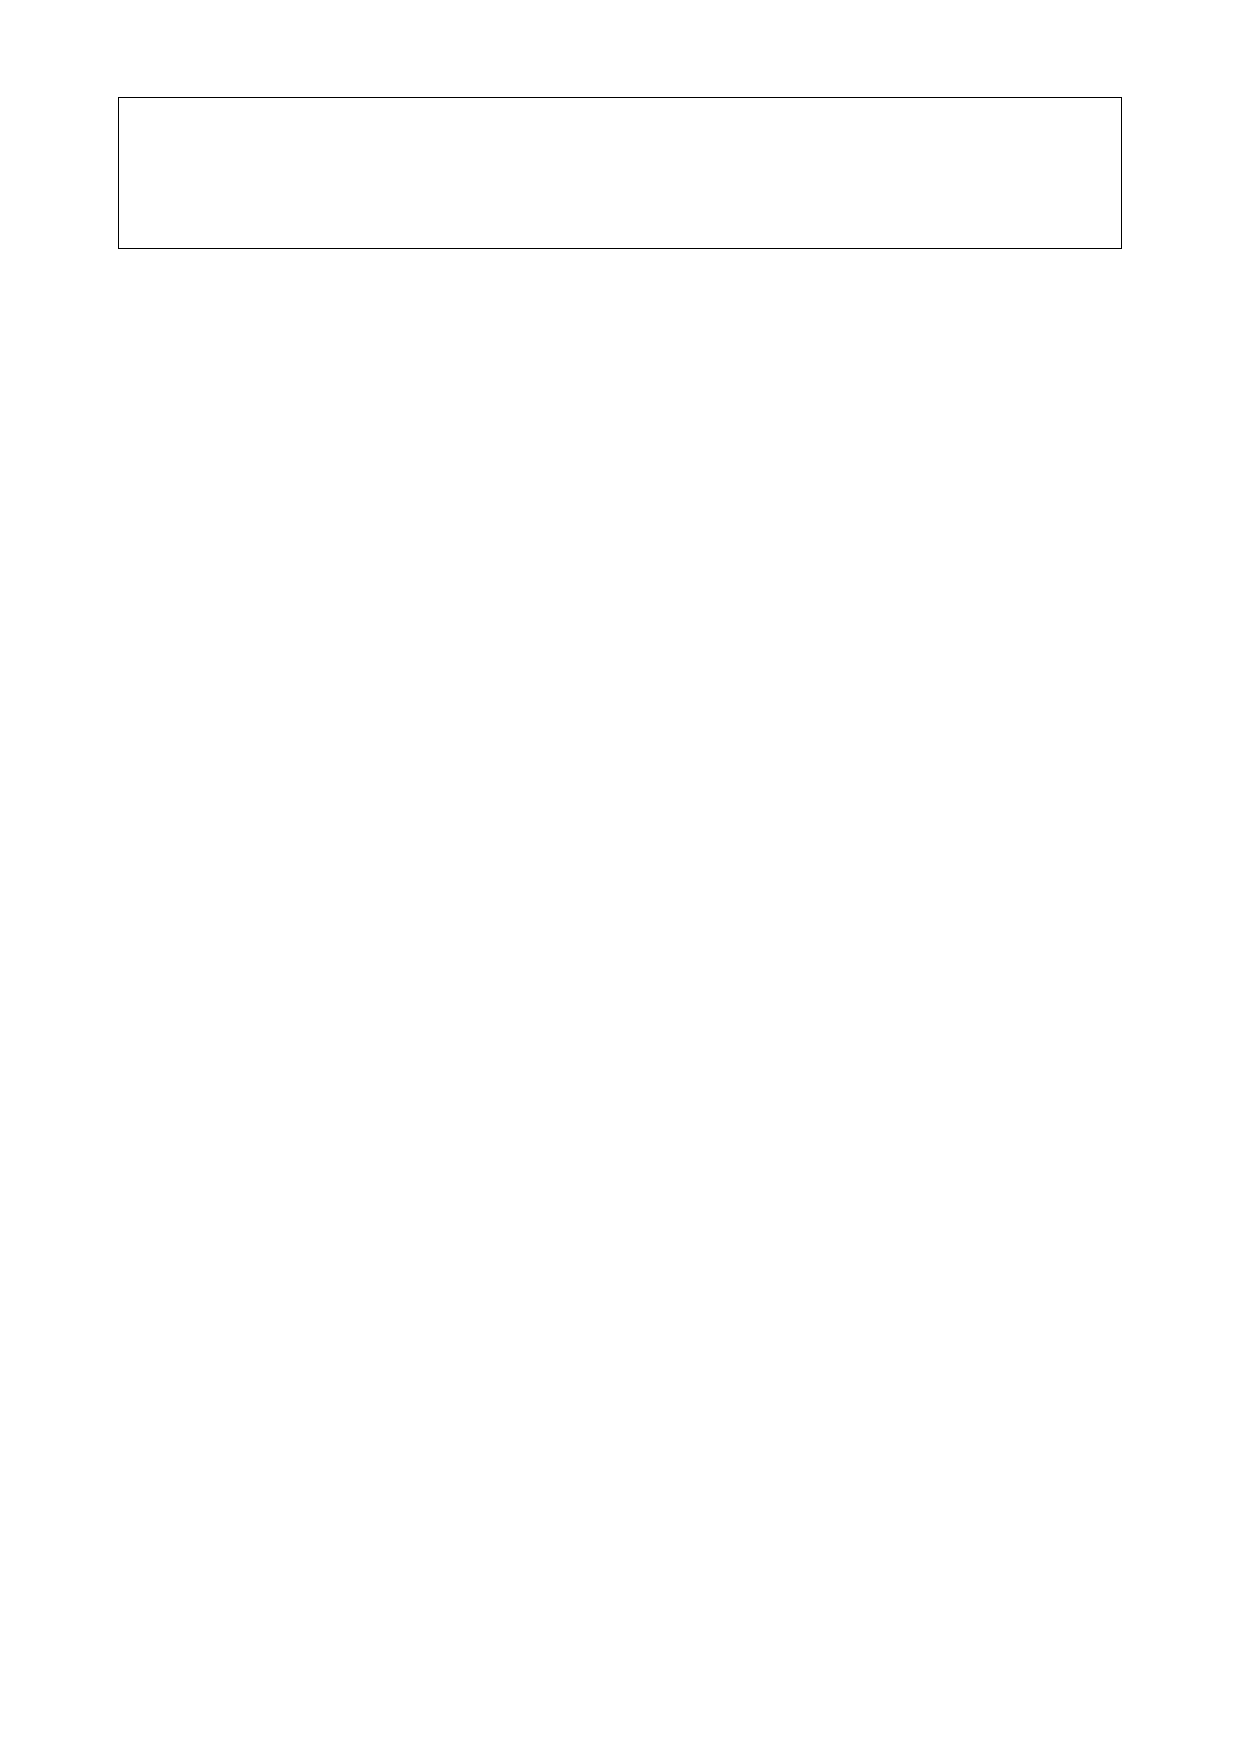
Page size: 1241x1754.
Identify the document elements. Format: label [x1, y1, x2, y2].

table_header [119, 98, 1121, 248]
